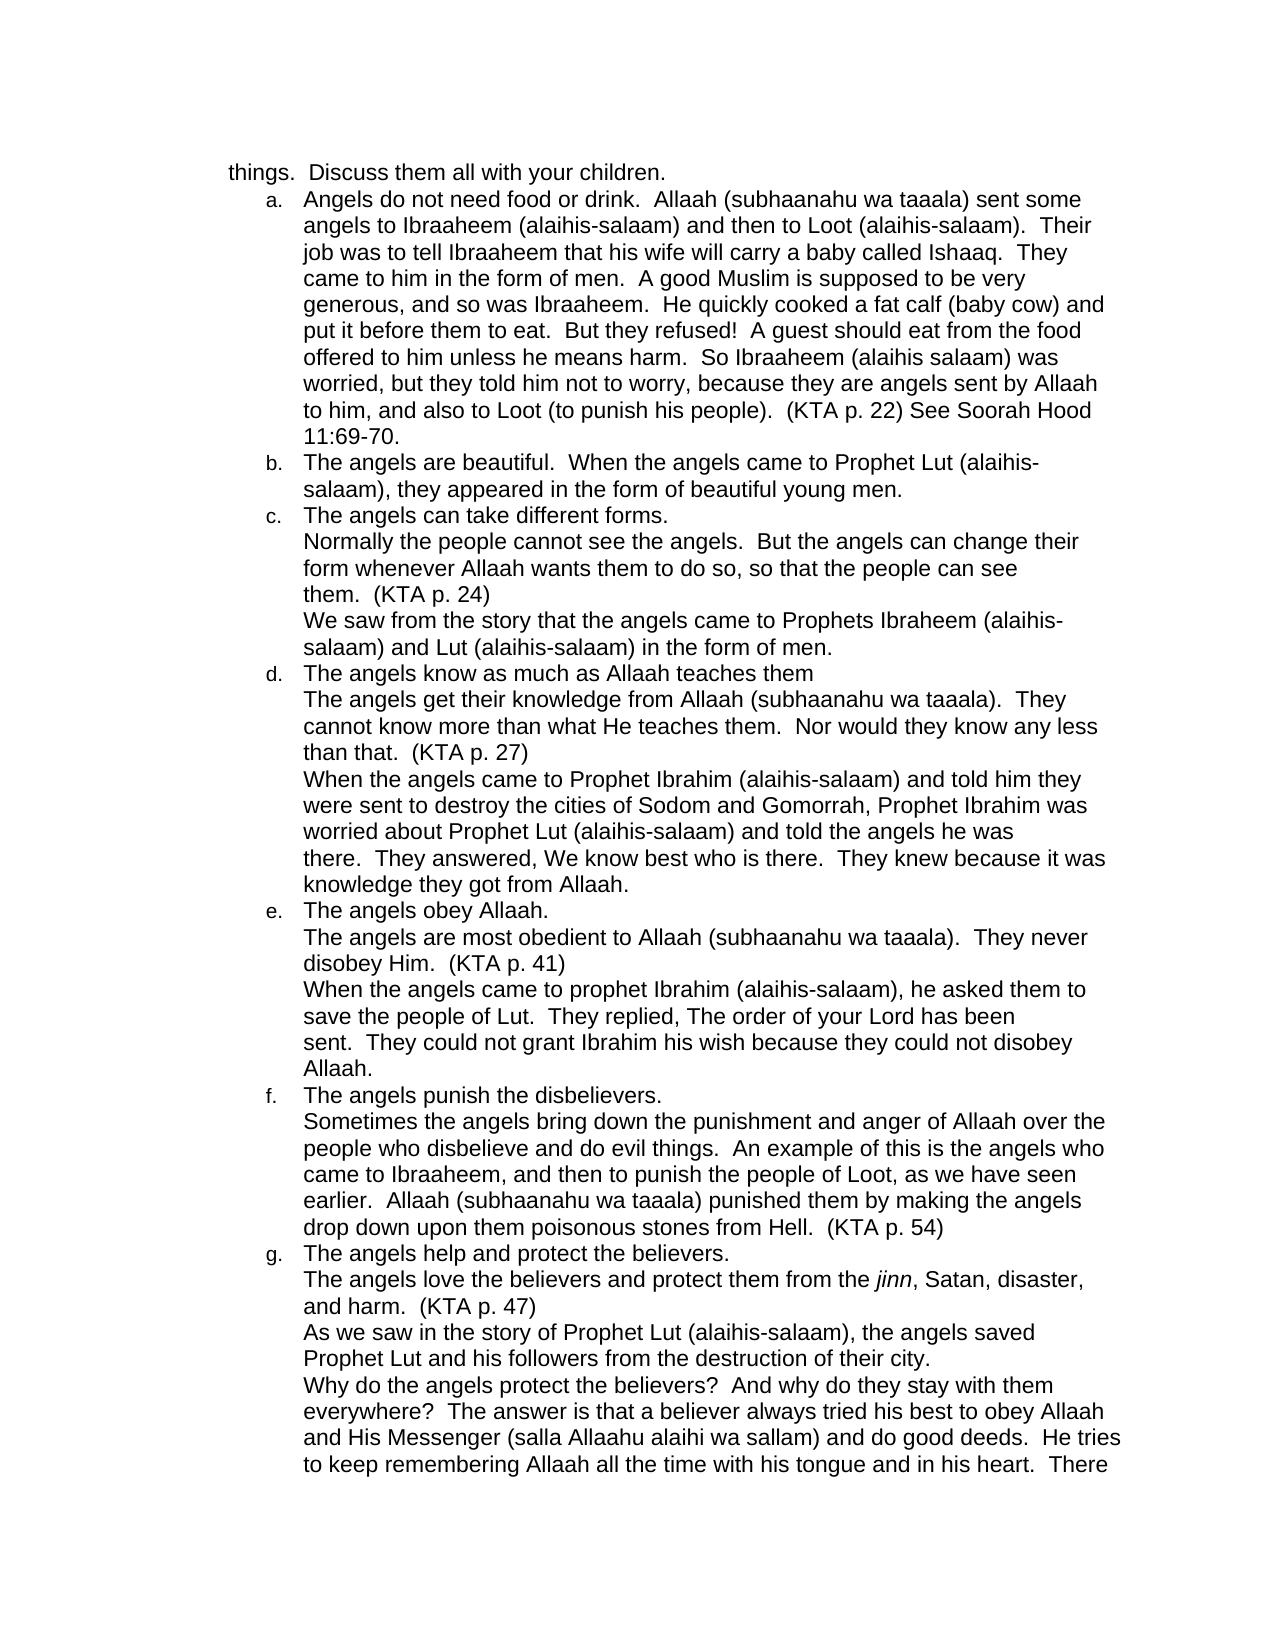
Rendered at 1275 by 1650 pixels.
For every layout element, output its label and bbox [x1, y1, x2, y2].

table_cell [144, 150, 1131, 1486]
